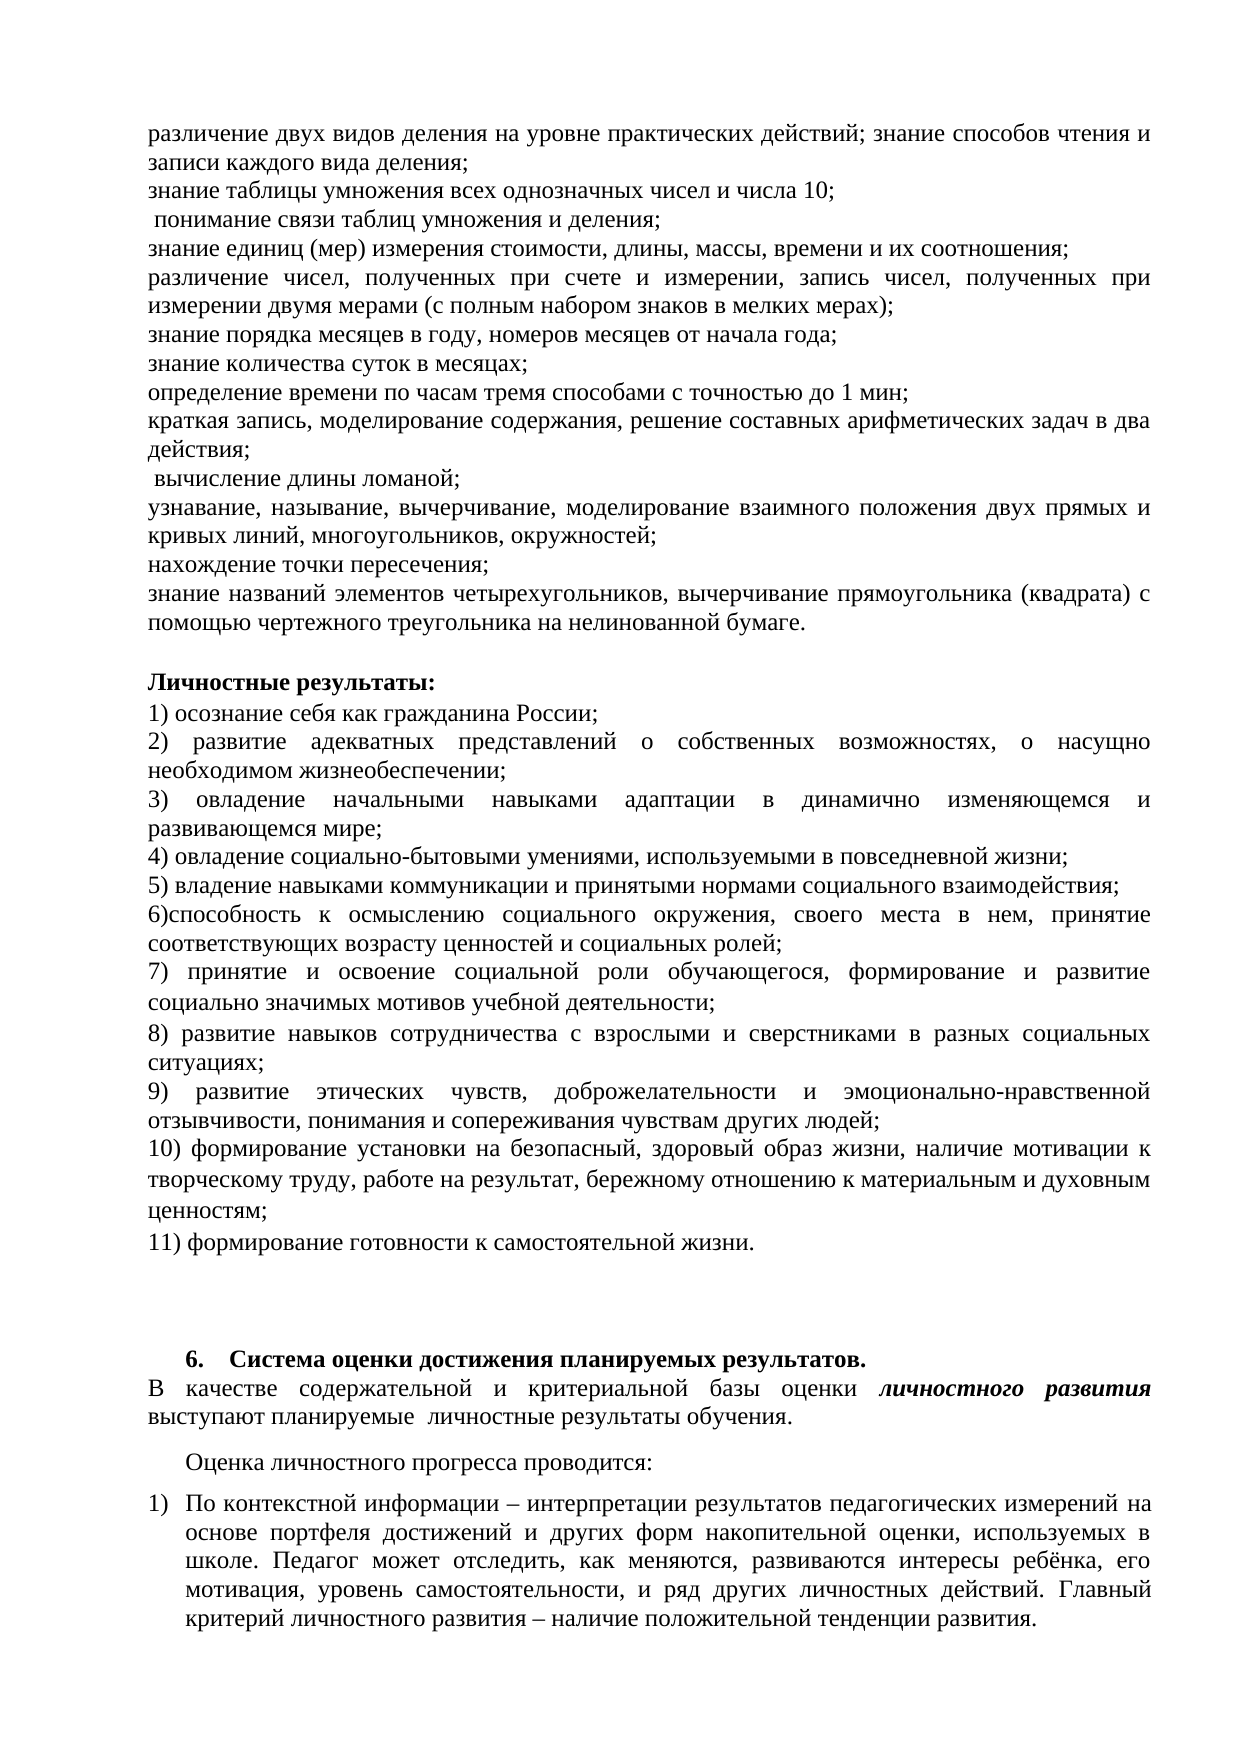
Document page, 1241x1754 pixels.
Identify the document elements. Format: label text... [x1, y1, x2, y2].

text 9) развитие этических чувств, доброжелательности и эмоционально-нравственной отзывчивости, понимания и сопереживания чувствам других людей; [148, 1076, 1152, 1133]
text понимание связи таблиц умножения и деления; [148, 204, 1152, 233]
text различение чисел, полученных при счете и измерении, запись чисел, полученных при измерении двумя мерами (с полным набором знаков в мелких мерах); [148, 262, 1152, 319]
text 8) развитие навыков сотрудничества с взрослыми и сверстниками в разных социальных ситуациях; [148, 1018, 1152, 1076]
text 3) овладение начальными навыками адаптации в динамично изменяющемся и развивающемся мире; [148, 784, 1152, 841]
text нахождение точки пересечения; [148, 549, 1152, 578]
text Оценка личностного прогресса проводится: [185, 1447, 1152, 1476]
text 5) владение навыками коммуникации и принятыми нормами социального взаимодействия; [148, 870, 1152, 899]
text 4) овладение социально-бытовыми умениями, используемыми в повседневной жизни; [148, 841, 1152, 870]
text знание таблицы умножения всех однозначных чисел и числа 10; [148, 176, 1152, 204]
text различение двух видов деления на уровне практических действий; знание способов чтения и записи каждого вида деления; [148, 118, 1152, 176]
text вычисление длины ломаной; [148, 463, 1152, 492]
text 6)способность к осмыслению социального окружения, своего места в нем, принятие соответствующих возрасту ценностей и социальных ролей; [148, 899, 1152, 956]
text В качестве содержательной и критериальной базы оценки личностного развития выступают планируемые личностные результаты обучения. [148, 1373, 1152, 1430]
text краткая запись, моделирование содержания, решение составных арифметических задач в два действия; [148, 406, 1152, 463]
text 2) развитие адекватных представлений о собственных возможностях, о насущно необходимом жизнеобеспечении; [148, 726, 1152, 784]
text определение времени по часам тремя способами с точностью до 1 мин; [148, 377, 1152, 406]
text 1) осознание себя как гражданина России; [148, 698, 1152, 726]
text знание порядка месяцев в году, номеров месяцев от начала года; [148, 319, 1152, 348]
text знание количества суток в месяцах; [148, 348, 1152, 377]
list По контекстной информации – интерпретации результатов педагогических измерений на основе портфеля достижений и других форм накопительной оценки, используемых в школе. Педагог может отследить, как меняются, развиваются интересы ребёнка, его мотивация, уровень самостоятельности, и ряд других личностных действий. Главный критерий личностного развития – наличие положительной тенденции развития. [148, 1488, 1152, 1632]
text узнавание, называние, вычерчивание, моделирование взаимного положения двух прямых и кривых линий, многоугольников, окружностей; [148, 492, 1152, 549]
text 11) формирование готовности к самостоятельной жизни. [148, 1227, 1152, 1255]
list Система оценки достижения планируемых результатов. [185, 1344, 1152, 1373]
text Личностные результаты: [148, 667, 1152, 695]
text знание названий элементов четырехугольников, вычерчивание прямоугольника (квадрата) с помощью чертежного треугольника на нелинованной бумаге. [148, 578, 1152, 636]
text 7) принятие и освоение социальной роли обучающегося, формирование и развитие социально значимых мотивов учебной деятельности; [148, 956, 1152, 1016]
text 10) формирование установки на безопасный, здоровый образ жизни, наличие мотивации к творческому труду, работе на результат, бережному отношению к материальным и духовным ценностям; [148, 1133, 1152, 1224]
text знание единиц (мер) измерения стоимости, длины, массы, времени и их соотношения; [148, 233, 1152, 262]
